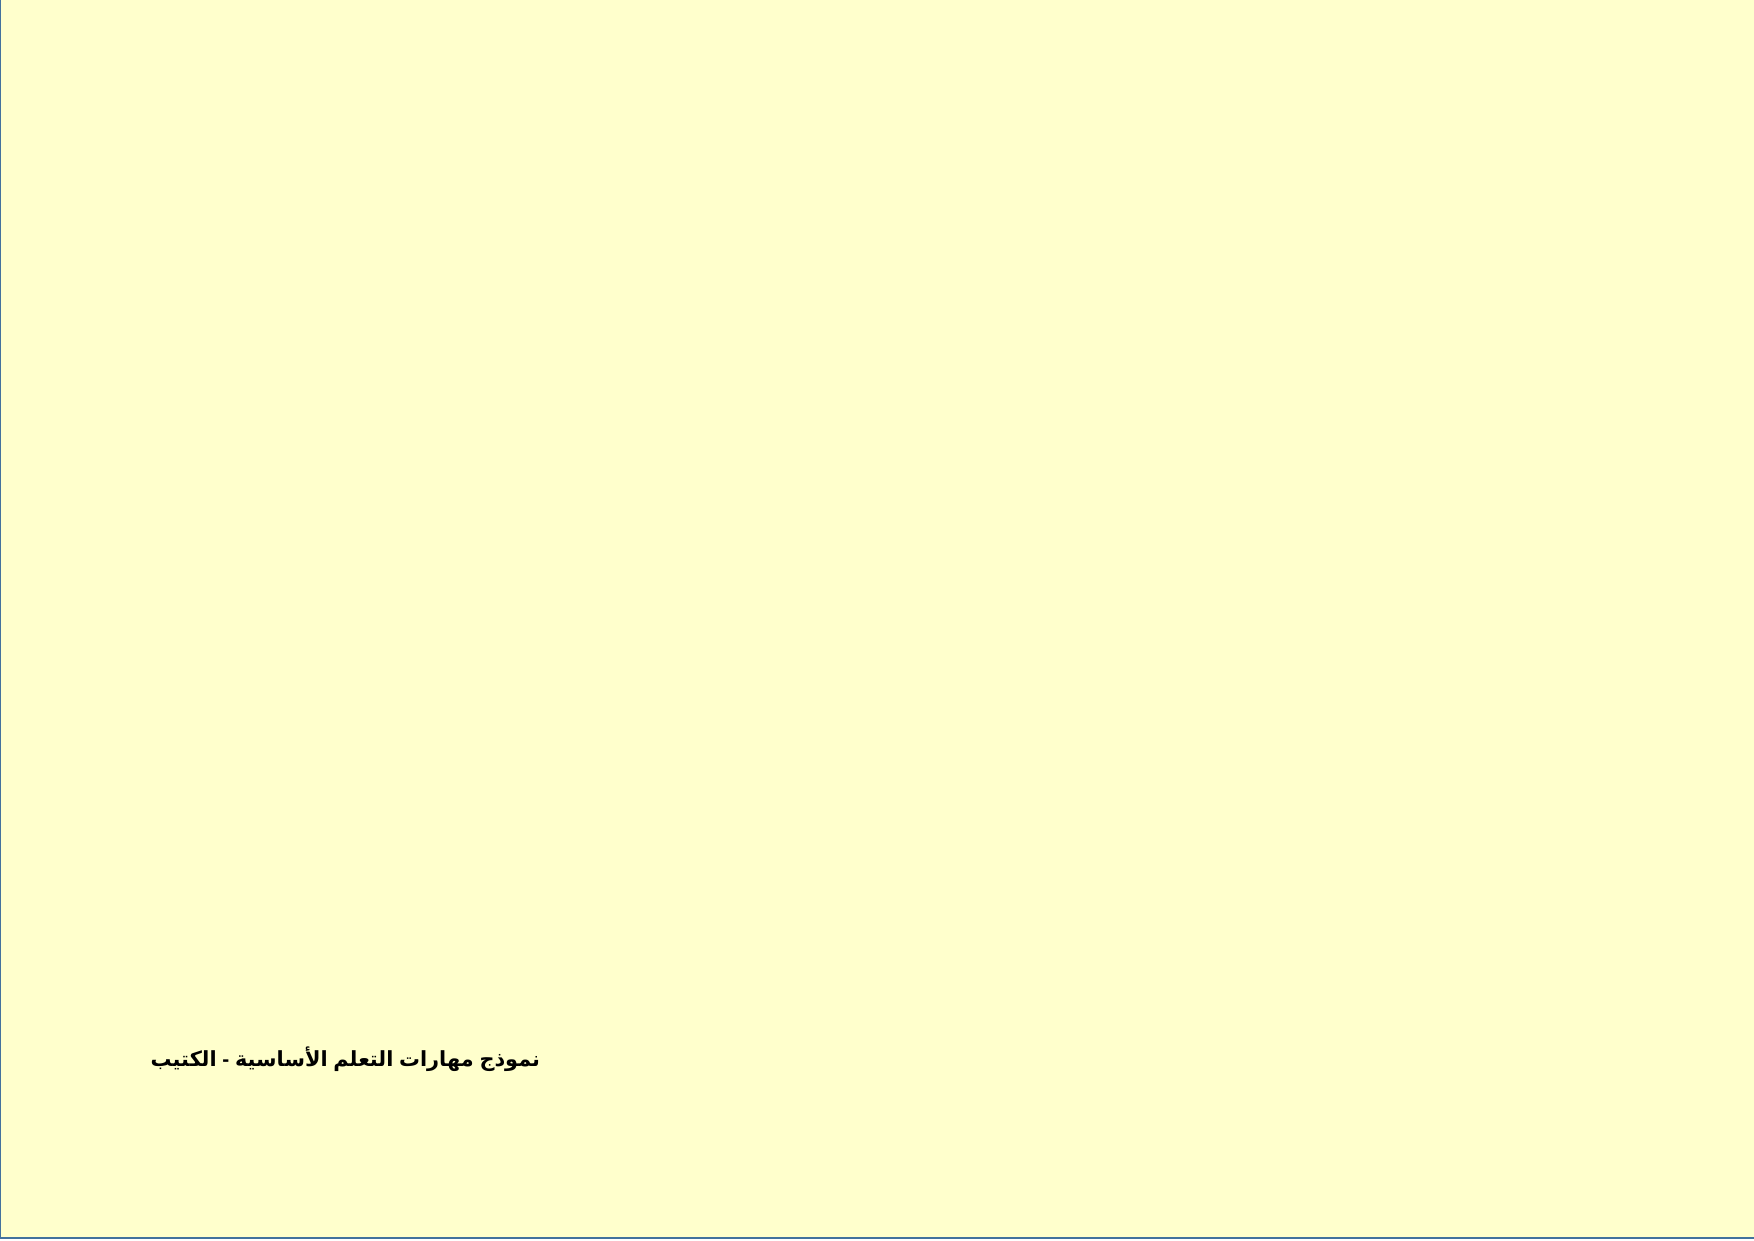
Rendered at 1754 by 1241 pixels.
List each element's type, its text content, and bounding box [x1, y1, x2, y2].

text نموذج مهارات التعلم الأساسية - الكتيب [150, 1047, 1604, 1071]
